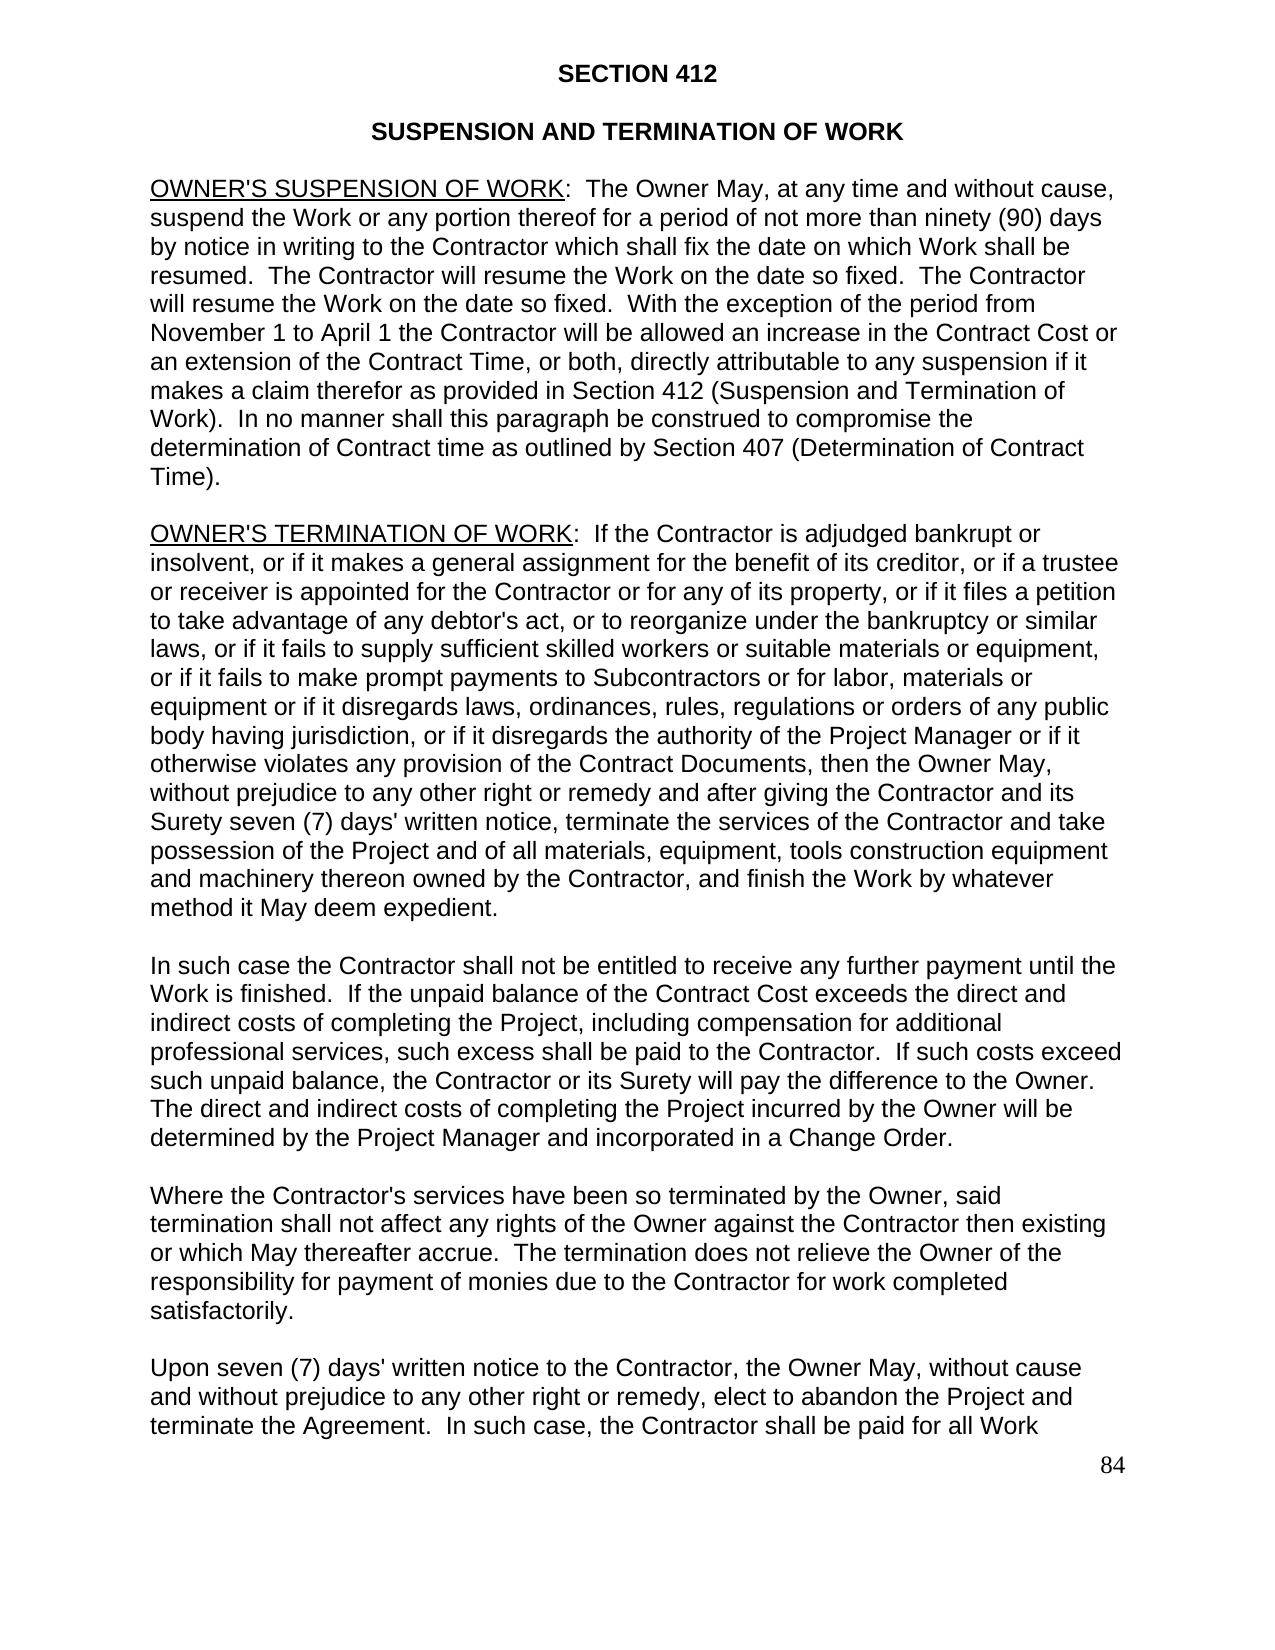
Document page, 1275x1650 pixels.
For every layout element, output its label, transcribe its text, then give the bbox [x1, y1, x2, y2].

text Where the Contractor's services have been so terminated by the Owner, said termination shall not affect any rights of the Owner against the Contractor then existing or which May thereafter accrue. The termination does not relieve the Owner of the responsibility for payment of monies due to the Contractor for work completed satisfactorily. [150, 1181, 1125, 1324]
text In such case the Contractor shall not be entitled to receive any further payment until the Work is finished. If the unpaid balance of the Contract Cost exceeds the direct and indirect costs of completing the Project, including compensation for additional professional services, such excess shall be paid to the Contractor. If such costs exceed such unpaid balance, the Contractor or its Surety will pay the difference to the Owner. The direct and indirect costs of completing the Project incurred by the Owner will be determined by the Project Manager and incorporated in a Change Order. [150, 951, 1125, 1152]
text OWNER'S SUSPENSION OF WORK: The Owner May, at any time and without cause, suspend the Work or any portion thereof for a period of not more than ninety (90) days by notice in writing to the Contractor which shall fix the date on which Work shall be resumed. The Contractor will resume the Work on the date so fixed. The Contractor will resume the Work on the date so fixed. With the exception of the period from November 1 to April 1 the Contractor will be allowed an increase in the Contract Cost or an extension of the Contract Time, or both, directly attributable to any suspension if it makes a claim therefor as provided in Section 412 (Suspension and Termination of Work). In no manner shall this paragraph be construed to compromise the determination of Contract time as outlined by Section 407 (Determination of Contract Time). [150, 174, 1125, 491]
text SUSPENSION AND TERMINATION OF WORK [150, 117, 1125, 146]
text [150, 1353, 1125, 1439]
text OWNER'S TERMINATION OF WORK: If the Contractor is adjudged bankrupt or insolvent, or if it makes a general assignment for the benefit of its creditor, or if a trustee or receiver is appointed for the Contractor or for any of its property, or if it files a petition to take advantage of any debtor's act, or to reorganize under the bankruptcy or similar laws, or if it fails to supply sufficient skilled workers or suitable materials or equipment, or if it fails to make prompt payments to Subcontractors or for labor, materials or equipment or if it disregards laws, ordinances, rules, regulations or orders of any public body having jurisdiction, or if it disregards the authority of the Project Manager or if it otherwise violates any provision of the Contract Documents, then the Owner May, without prejudice to any other right or remedy and after giving the Contractor and its Surety seven (7) days' written notice, terminate the services of the Contractor and take possession of the Project and of all materials, equipment, tools construction equipment and machinery thereon owned by the Contractor, and finish the Work by whatever method it May deem expedient. [150, 519, 1125, 922]
text SECTION 412 [150, 59, 1125, 88]
